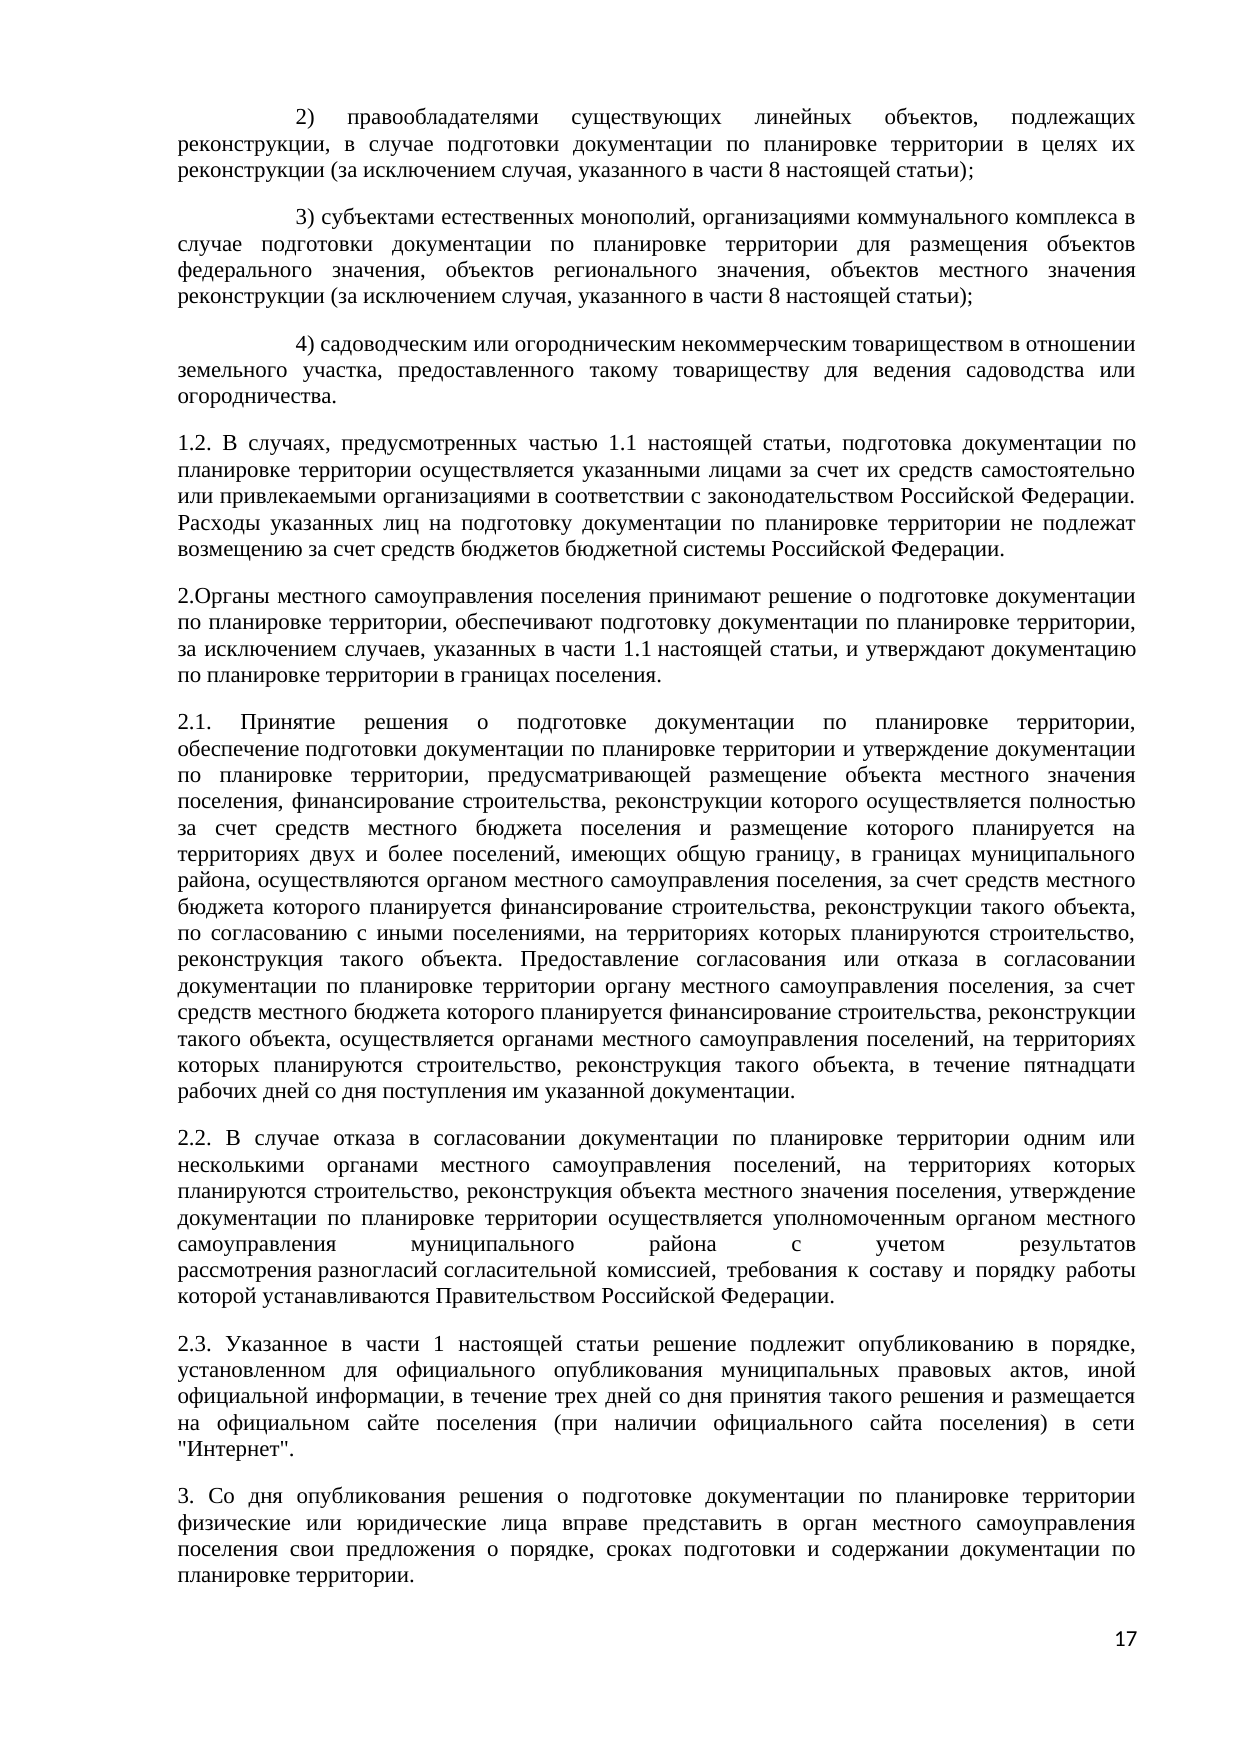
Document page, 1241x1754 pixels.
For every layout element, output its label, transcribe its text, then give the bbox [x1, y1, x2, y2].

text 3) субъектами естественных монополий, организациями коммунального комплекса в случае подготовки документации по планировке территории для размещения объектов федерального значения, объектов регионального значения, объектов местного значения реконструкции (за исключением случая, указанного в части 8 настоящей статьи); [177, 203, 1137, 309]
text 1.2. В случаях, предусмотренных частью 1.1 настоящей статьи, подготовка документации по планировке территории осуществляется указанными лицами за счет их средств самостоятельно или привлекаемыми организациями в соответствии с законодательством Российской Федерации. Расходы указанных лиц на подготовку документации по планировке территории не подлежат возмещению за счет средств бюджетов бюджетной системы Российской Федерации. [177, 429, 1137, 561]
text 2) правообладателями существующих линейных объектов, подлежащих реконструкции, в случае подготовки документации по планировке территории в целях их реконструкции (за исключением случая, указанного в части 8 настоящей статьи); [177, 103, 1137, 182]
text 2.Органы местного самоуправления поселения принимают решение о подготовке документации по планировке территории, обеспечивают подготовку документации по планировке территории, за исключением случаев, указанных в части 1.1 настоящей статьи, и утверждают документацию по планировке территории в границах поселения. [177, 582, 1137, 687]
text 2.2. В случае отказа в согласовании документации по планировке территории одним или несколькими органами местного самоуправления поселений, на территориях которых планируются строительство, реконструкция объекта местного значения поселения, утверждение документации по планировке территории осуществляется уполномоченным органом местного самоуправления муниципального района с учетом результатов рассмотрения разногласий согласительной комиссией, требования к составу и порядку работы которой устанавливаются Правительством Российской Федерации. [177, 1124, 1137, 1309]
text 3. Со дня опубликования решения о подготовке документации по планировке территории физические или юридические лица вправе представить в орган местного самоуправления поселения свои предложения о порядке, сроках подготовки и содержании документации по планировке территории. [177, 1482, 1137, 1588]
text 4) садоводческим или огородническим некоммерческим товариществом в отношении земельного участка, предоставленного такому товариществу для ведения садоводства или огородничества. [177, 329, 1137, 409]
text 2.3. Указанное в части 1 настоящей статьи решение подлежит опубликованию в порядке, установленном для официального опубликования муниципальных правовых актов, иной официальной информации, в течение трех дней со дня принятия такого решения и размещается на официальном сайте поселения (при наличии официального сайта поселения) в сети "Интернет". [177, 1330, 1137, 1462]
text 2.1. Принятие решения о подготовке документации по планировке территории, обеспечение подготовки документации по планировке территории и утверждение документации по планировке территории, предусматривающей размещение объекта местного значения поселения, финансирование строительства, реконструкции которого осуществляется полностью за счет средств местного бюджета поселения и размещение которого планируется на территориях двух и более поселений, имеющих общую границу, в границах муниципального района, осуществляются органом местного самоуправления поселения, за счет средств местного бюджета которого планируется финансирование строительства, реконструкции такого объекта, по согласованию с иными поселениями, на территориях которых планируются строительство, реконструкция такого объекта. Предоставление согласования или отказа в согласовании документации по планировке территории органу местного самоуправления поселения, за счет средств местного бюджета которого планируется финансирование строительства, реконструкции такого объекта, осуществляется органами местного самоуправления поселений, на территориях которых планируются строительство, реконструкция такого объекта, в течение пятнадцати рабочих дней со дня поступления им указанной документации. [177, 708, 1137, 1104]
